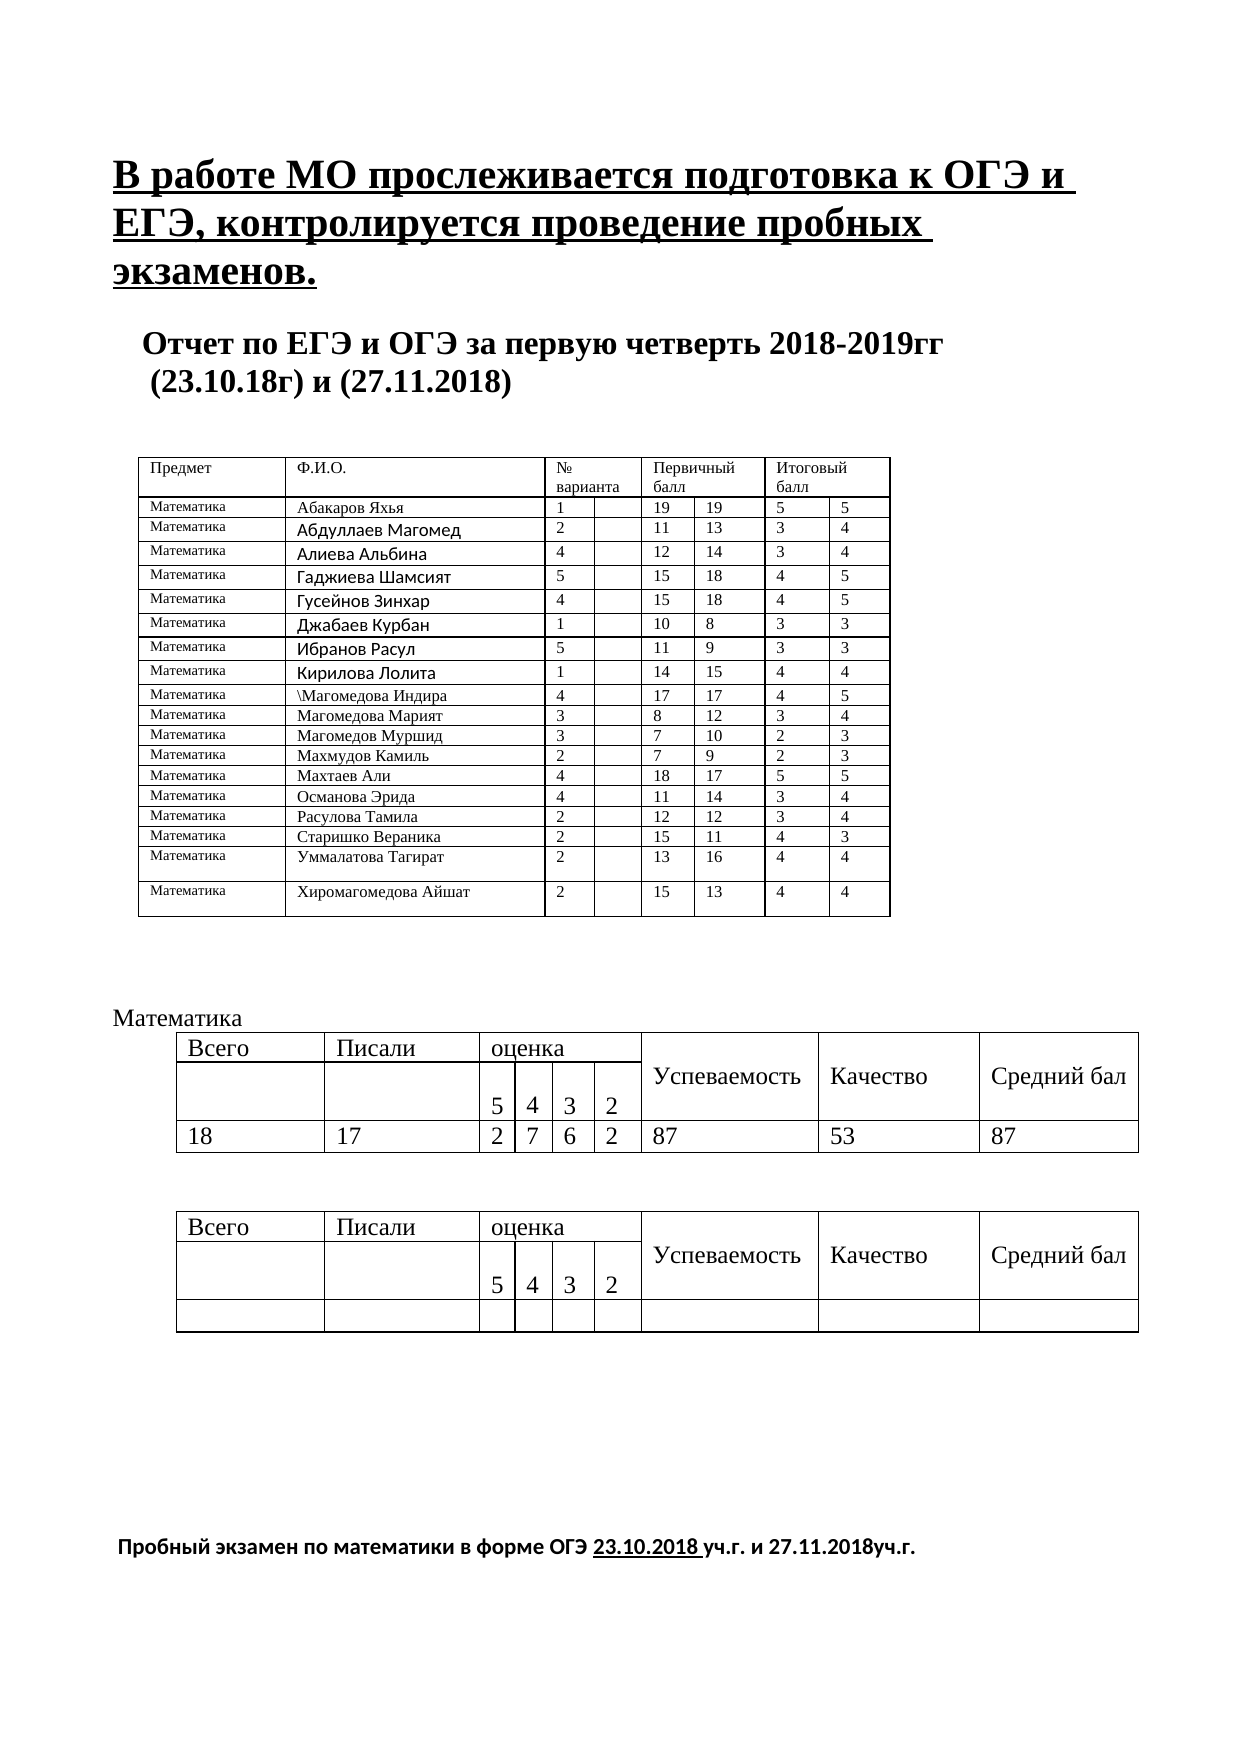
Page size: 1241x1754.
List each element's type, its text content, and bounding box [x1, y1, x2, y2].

table_cell 9 [695, 746, 764, 765]
table_cell 3 [766, 807, 829, 826]
table_cell 4 [766, 685, 829, 704]
table_cell 7 [642, 746, 694, 765]
table_cell [595, 590, 641, 612]
table_cell 5 [546, 638, 594, 660]
table_header Ф.И.О. [286, 458, 544, 496]
table_header Первичный балл [642, 458, 764, 496]
table_header Качество [819, 1212, 979, 1299]
table_cell Уммалатова Тагират [286, 847, 544, 881]
table_cell 13 [695, 518, 764, 541]
table_cell 2 [595, 1121, 641, 1152]
table_cell Математика [139, 518, 285, 541]
table_cell 5 [830, 566, 889, 588]
table_cell 3 [766, 638, 829, 660]
table_cell 3 [830, 746, 889, 765]
table_cell 3 [766, 518, 829, 541]
table_cell 53 [819, 1121, 979, 1152]
table_header Писали [325, 1212, 479, 1241]
table_cell 4 [516, 1063, 552, 1120]
table_cell Математика [139, 614, 285, 636]
table_cell 18 [642, 766, 694, 785]
table_cell Математика [139, 726, 285, 745]
table_cell Математика [139, 706, 285, 725]
table_cell Математика [139, 786, 285, 806]
table_cell 14 [695, 786, 764, 806]
table_cell Математика [139, 566, 285, 588]
table_cell 5 [830, 590, 889, 612]
table_cell [595, 498, 641, 517]
table_cell [325, 1242, 479, 1299]
table_cell 13 [695, 882, 764, 916]
table_cell [595, 661, 641, 684]
table_cell 3 [546, 726, 594, 745]
table_cell 3 [830, 638, 889, 660]
table_cell [595, 827, 641, 846]
table_cell 5 [830, 498, 889, 517]
table_cell 8 [642, 706, 694, 725]
table_cell 4 [516, 1242, 552, 1299]
table_cell 4 [830, 847, 889, 881]
table_cell 3 [830, 614, 889, 636]
table_header оценка [480, 1212, 641, 1241]
table_cell 2 [595, 1242, 641, 1299]
table_cell 2 [546, 882, 594, 916]
table_cell 11 [642, 786, 694, 806]
table_cell 18 [695, 566, 764, 588]
table_cell 2 [546, 827, 594, 846]
table_cell 9 [695, 638, 764, 660]
table_cell 18 [177, 1121, 324, 1152]
table_cell 14 [695, 542, 764, 564]
table_cell [177, 1063, 324, 1120]
table_cell [595, 847, 641, 881]
table_cell 4 [830, 518, 889, 541]
table_cell 3 [766, 614, 829, 636]
table_cell 2 [546, 746, 594, 765]
table_cell 4 [830, 661, 889, 684]
table_cell 4 [766, 847, 829, 881]
table_cell [595, 1300, 641, 1331]
table_cell [595, 807, 641, 826]
table_cell Математика [139, 882, 285, 916]
table_cell 87 [980, 1121, 1138, 1152]
table_cell Математика [139, 766, 285, 785]
table_header оценка [480, 1033, 641, 1061]
table_cell 2 [595, 1063, 641, 1120]
table_cell [595, 746, 641, 765]
table_header Предмет [139, 458, 285, 496]
table_cell 3 [553, 1063, 594, 1120]
table_header Качество [819, 1033, 979, 1120]
table_cell 3 [830, 726, 889, 745]
table_cell Старишко Вераника [286, 827, 544, 846]
table_cell [480, 1300, 514, 1331]
table_cell 12 [695, 807, 764, 826]
table_cell 5 [480, 1242, 514, 1299]
table_cell 15 [695, 661, 764, 684]
table_cell [595, 638, 641, 660]
table_cell 13 [642, 847, 694, 881]
table_cell [177, 1300, 324, 1331]
table_cell Магомедова Марият [286, 706, 544, 725]
table_cell 3 [766, 786, 829, 806]
table_cell 17 [642, 685, 694, 704]
table_cell Абдуллаев Магомед [286, 518, 544, 541]
table_cell Математика [139, 807, 285, 826]
table_cell 5 [766, 498, 829, 517]
table_cell 15 [642, 882, 694, 916]
table_cell Абакаров Яхья [286, 498, 544, 517]
text (23.10.18г) и (27.11.2018) [150, 361, 1128, 399]
table_cell 4 [546, 786, 594, 806]
table_cell 4 [830, 706, 889, 725]
table_cell Ибранов Расул [286, 638, 544, 660]
table_cell Алиева Альбина [286, 542, 544, 564]
table_header Средний бал [980, 1212, 1138, 1299]
table_cell Махмудов Камиль [286, 746, 544, 765]
table_cell [325, 1300, 479, 1331]
table_cell Расулова Тамила [286, 807, 544, 826]
table_cell 18 [695, 590, 764, 612]
table_cell 10 [695, 726, 764, 745]
table_cell 2 [480, 1121, 514, 1152]
table_cell 14 [642, 661, 694, 684]
table_cell 4 [766, 882, 829, 916]
table_cell 7 [642, 726, 694, 745]
table_cell 19 [642, 498, 694, 517]
table_cell 10 [642, 614, 694, 636]
table_cell [516, 1300, 552, 1331]
table_cell 15 [642, 566, 694, 588]
table_cell 17 [695, 766, 764, 785]
table_cell [595, 542, 641, 564]
table_cell 3 [553, 1242, 594, 1299]
table_cell [595, 706, 641, 725]
table_cell 5 [546, 566, 594, 588]
table_cell [595, 566, 641, 588]
table_cell Махтаев Али [286, 766, 544, 785]
table_cell 5 [480, 1063, 514, 1120]
table_cell 4 [830, 882, 889, 916]
table_header Писали [325, 1033, 479, 1061]
table_cell \Магомедова Индира [286, 685, 544, 704]
table_cell [595, 726, 641, 745]
table_header № варианта [546, 458, 641, 496]
table_cell 6 [553, 1121, 594, 1152]
table_cell 4 [766, 661, 829, 684]
table_cell 12 [695, 706, 764, 725]
table_header Всего [177, 1033, 324, 1061]
table_cell Математика [139, 847, 285, 881]
table_cell 11 [642, 518, 694, 541]
table_cell 2 [546, 807, 594, 826]
table_cell Джабаев Курбан [286, 614, 544, 636]
table_cell 1 [546, 661, 594, 684]
table_header Итоговый балл [766, 458, 889, 496]
table_cell Гаджиева Шамсият [286, 566, 544, 588]
table_cell 19 [695, 498, 764, 517]
table_cell 4 [830, 542, 889, 564]
table_cell [980, 1300, 1138, 1331]
table_cell 17 [325, 1121, 479, 1152]
table_cell [595, 614, 641, 636]
table_cell Математика [139, 542, 285, 564]
table_cell [595, 882, 641, 916]
table_cell Математика [139, 746, 285, 765]
text Отчет по ЕГЭ и ОГЭ за первую четверть 2018-2019гг [112, 323, 1128, 361]
table_cell Математика [139, 661, 285, 684]
table_cell 2 [766, 746, 829, 765]
text Математика [112, 1003, 1128, 1032]
table_cell [642, 1300, 818, 1331]
text В работе МО прослеживается подготовка к ОГЭ и ЕГЭ, контролируется проведение пробных экзаменов. [112, 150, 1128, 294]
table_header Средний бал [980, 1033, 1138, 1120]
table_cell [177, 1242, 324, 1299]
table_header Всего [177, 1212, 324, 1241]
table_cell 4 [766, 566, 829, 588]
table_cell 4 [546, 766, 594, 785]
table_cell 15 [642, 827, 694, 846]
table_cell [595, 685, 641, 704]
table_cell [325, 1063, 479, 1120]
table_cell Математика [139, 827, 285, 846]
table_cell 3 [546, 706, 594, 725]
table_cell 3 [766, 542, 829, 564]
table_cell 4 [830, 807, 889, 826]
table_cell Математика [139, 685, 285, 704]
table_cell Гусейнов Зинхар [286, 590, 544, 612]
table_cell 4 [546, 590, 594, 612]
table_cell 4 [546, 685, 594, 704]
table_cell Математика [139, 638, 285, 660]
table_cell 1 [546, 498, 594, 517]
table_cell Математика [139, 498, 285, 517]
table_cell 2 [546, 847, 594, 881]
table_cell 11 [695, 827, 764, 846]
table_cell 3 [830, 827, 889, 846]
table_cell [595, 518, 641, 541]
table_cell 1 [546, 614, 594, 636]
table_cell 16 [695, 847, 764, 881]
table_cell [553, 1300, 594, 1331]
table_cell Османова Эрида [286, 786, 544, 806]
table_cell 3 [766, 706, 829, 725]
table_cell 4 [766, 827, 829, 846]
table_cell [595, 766, 641, 785]
table_cell 2 [766, 726, 829, 745]
table_cell 5 [766, 766, 829, 785]
table_cell 12 [642, 807, 694, 826]
table_cell 17 [695, 685, 764, 704]
table_cell Хиромагомедова Айшат [286, 882, 544, 916]
table_cell Кирилова Лолита [286, 661, 544, 684]
table_cell Магомедов Муршид [286, 726, 544, 745]
table_cell [595, 786, 641, 806]
table_cell 2 [546, 518, 594, 541]
table_cell 5 [830, 685, 889, 704]
table_cell 8 [695, 614, 764, 636]
table_cell 11 [642, 638, 694, 660]
table_cell 5 [830, 766, 889, 785]
text Пробный экзамен по математики в форме ОГЭ 23.10.2018 уч.г. и 27.11.2018уч.г. [112, 1532, 1128, 1560]
table_cell 12 [642, 542, 694, 564]
table_cell 87 [642, 1121, 818, 1152]
table_cell 4 [830, 786, 889, 806]
table_cell 4 [766, 590, 829, 612]
table_cell 15 [642, 590, 694, 612]
table_cell [819, 1300, 979, 1331]
table_cell 7 [516, 1121, 552, 1152]
table_cell Математика [139, 590, 285, 612]
table_header Успеваемость [642, 1212, 818, 1299]
table_cell 4 [546, 542, 594, 564]
table_header Успеваемость [642, 1033, 818, 1120]
